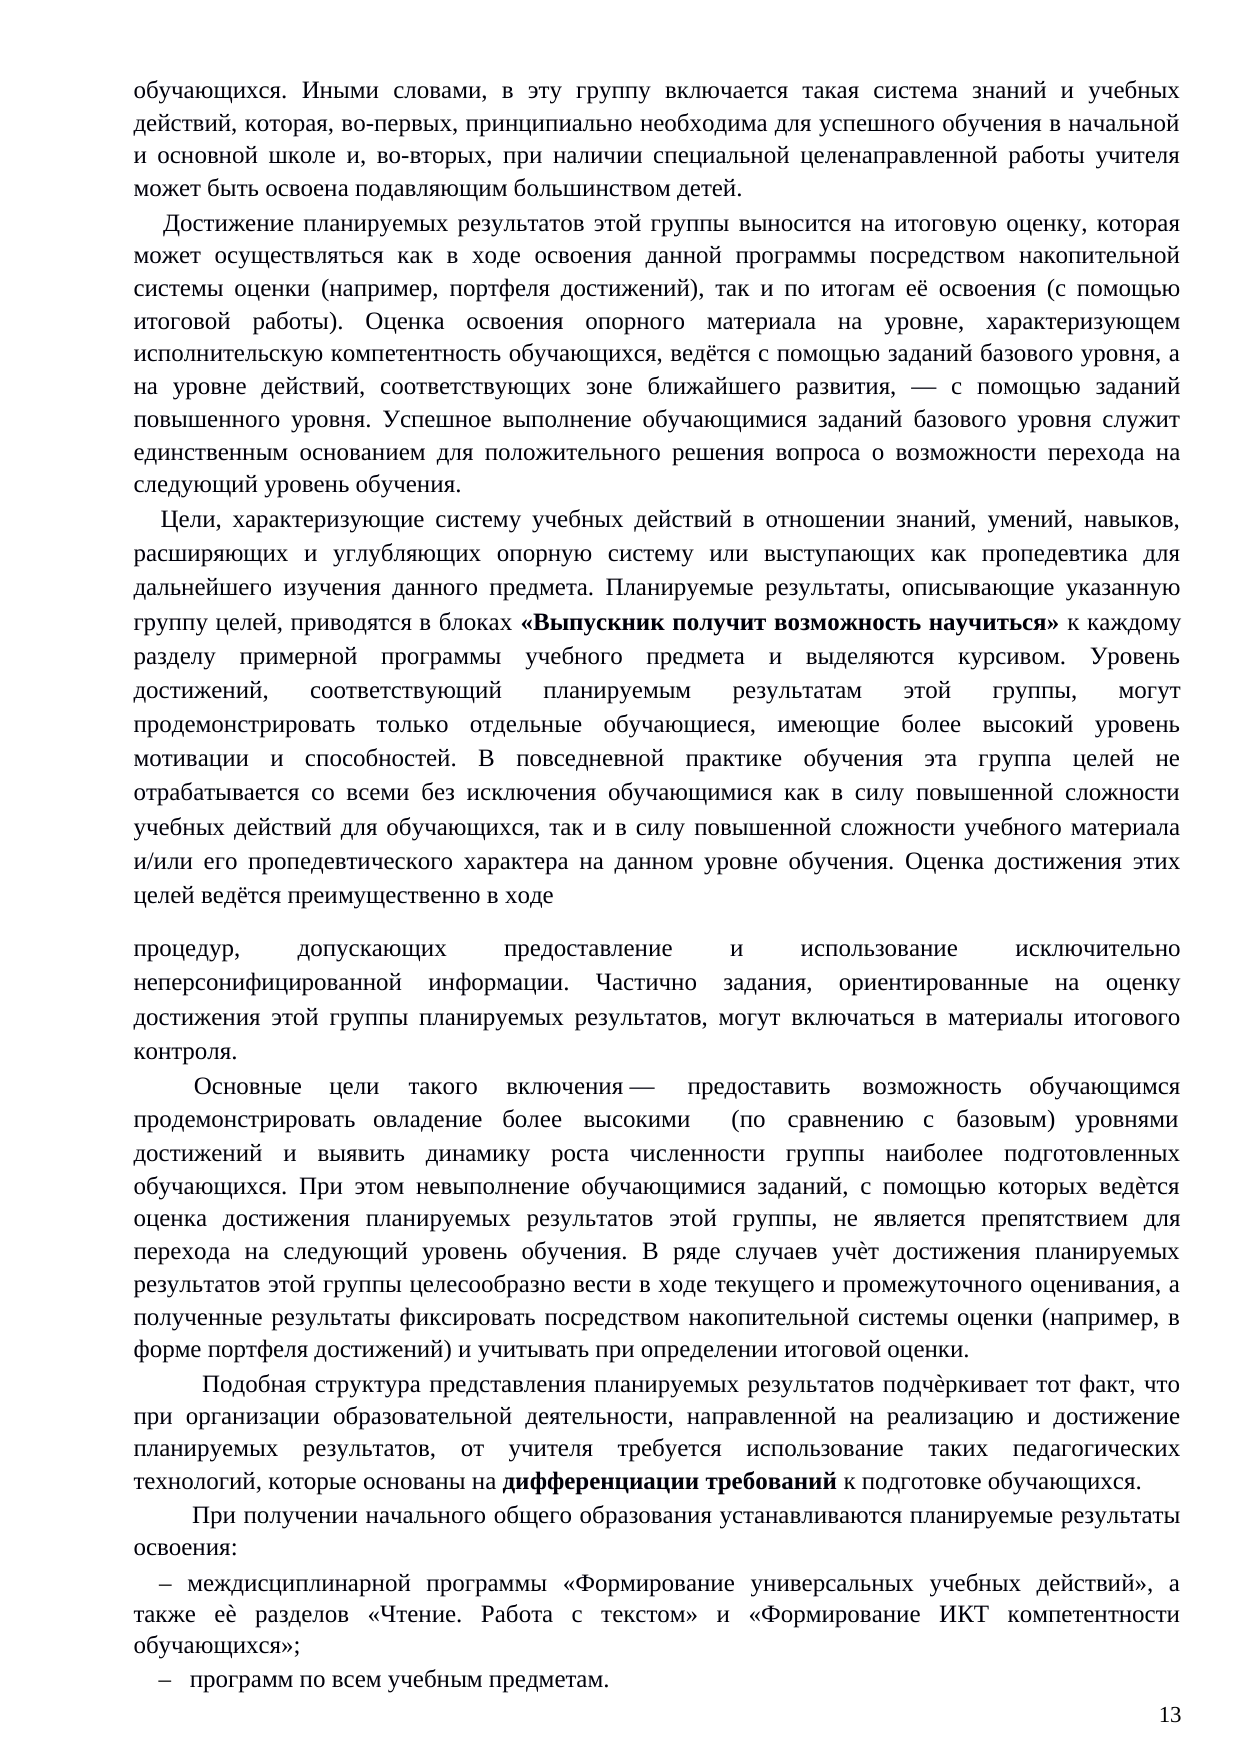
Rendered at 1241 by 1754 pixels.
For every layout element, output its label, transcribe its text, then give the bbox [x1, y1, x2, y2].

text – программ по всем учебным предметам. [158, 1664, 1181, 1693]
text Цели, характеризующие систему учебных действий в отношении знаний, умений, навыков, расширяющих и углубляющих опорную систему или выступающих как пропедевтика для дальнейшего изучения данного предмета. Планируемые результаты, описывающие указанную группу целей, приводятся в блоках «Выпускник получит возможность научиться» к каждому разделу примерной программы учебного предмета и выделяются курсивом. Уровень достижений, соответствующий планируемым результатам этой группы, могут продемонстрировать только отдельные обучающиеся, имеющие более высокий уровень мотивации и способностей. В повседневной практике обучения эта группа целей не отрабатывается со всеми без исключения обучающимися как в силу повышенной сложности учебных действий для обучающихся, так и в силу повышенной сложности учебного материала и/или его пропедевтического характера на данном уровне обучения. Оценка достижения этих целей ведётся преимущественно в ходе [133, 504, 1181, 909]
text Основные цели такого включения — предоставить возможность обучающимся [194, 1071, 1181, 1099]
text Подобная структура представления планируемых результатов подчѐркивает тот факт, что при организации образовательной деятельности, направленной на реализацию и достижение планируемых результатов, от учителя требуется использование таких педагогических технологий, которые основаны на дифференциации требований к подготовке обучающихся. [133, 1369, 1181, 1495]
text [133, 75, 1181, 202]
text При получении начального общего образования устанавливаются планируемые результаты освоения: [133, 1500, 1181, 1561]
text – междисциплинарной программы «Формирование универсальных учебных действий», а также еѐ разделов «Чтение. Работа с текстом» и «Формирование ИКТ компетентности обучающихся»; [133, 1566, 1181, 1659]
text продемонстрировать овладение более высокими (по сравнению с базовым) уровнями [133, 1104, 1181, 1132]
text достижений и выявить динамику роста численности группы наиболее подготовленных обучающихся. При этом невыполнение обучающимися заданий, с помощью которых ведѐтся оценка достижения планируемых результатов этой группы, не является препятствием для перехода на следующий уровень обучения. В ряде случаев учѐт достижения планируемых результатов этой группы целесообразно вести в ходе текущего и промежуточного оценивания, а полученные результаты фиксировать посредством накопительной системы оценки (например, в форме портфеля достижений) и учитывать при определении итоговой оценки. [133, 1138, 1181, 1363]
text процедур, допускающих предоставление и использование исключительно неперсонифицированной информации. Частично задания, ориентированные на оценку достижения этой группы планируемых результатов, могут включаться в материалы итогового контроля. [133, 933, 1181, 1065]
text Достижение планируемых результатов этой группы выносится на итоговую оценку, которая может осуществляться как в ходе освоения данной программы посредством накопительной системы оценки (например, портфеля достижений), так и по итогам её освоения (с помощью итоговой работы). Оценка освоения опорного материала на уровне, характеризующем исполнительскую компетентность обучающихся, ведётся с помощью заданий базового уровня, а на уровне действий, соответствующих зоне ближайшего развития, — с помощью заданий повышенного уровня. Успешное выполнение обучающимися заданий базового уровня служит единственным основанием для положительного решения вопроса о возможности перехода на следующий уровень обучения. [133, 208, 1181, 498]
